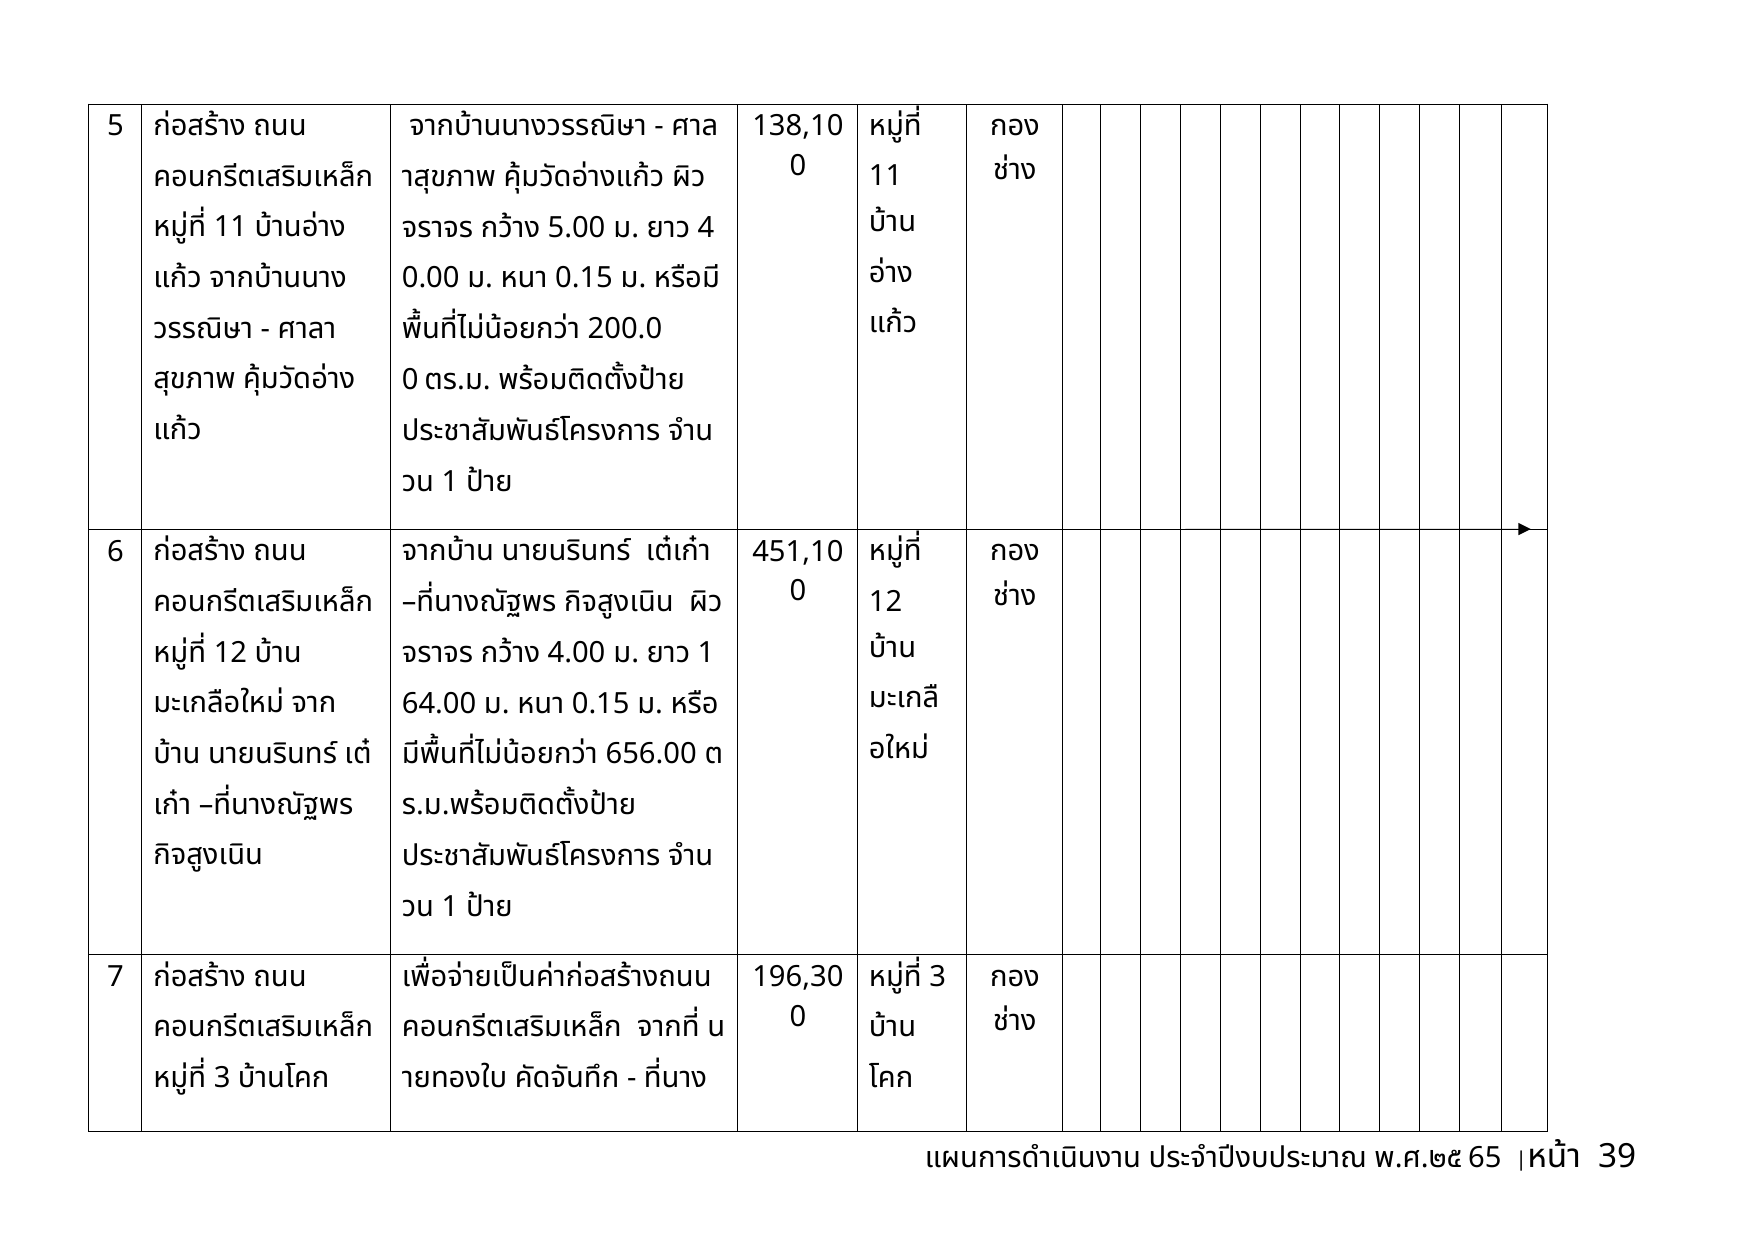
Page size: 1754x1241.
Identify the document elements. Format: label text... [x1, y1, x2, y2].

table_cell [1141, 530, 1180, 954]
table_cell [1502, 105, 1547, 529]
table_cell [1221, 530, 1260, 954]
table_cell จากบ้านนางวรรณิษา - ศาลาสุขภาพ คุ้มวัดอ่างแก้ว ผิว จราจร กว้าง 5.00 ม. ยาว 40.00 ม. หนา 0.15 ม. หรือมีพื้นที่ไม่น้อยกว่า 200.00ตร.ม. พร้อมติดตั้งป้ายประชาสัมพันธ์โครงการ จำนวน 1 ป้าย [391, 105, 737, 529]
table_cell จากบ้าน นายนรินทร์ เต๋เก๋า –ที่นางณัฐพร กิจสูงเนิน ผิวจราจร กว้าง 4.00 ม. ยาว 164.00 ม. หนา 0.15 ม. หรือมีพื้นที่ไม่น้อยกว่า 656.00 ตร.ม.พร้อมติดตั้งป้ายประชาสัมพันธ์โครงการ จำนวน 1 ป้าย [391, 530, 737, 954]
table_cell 451,100 [738, 530, 857, 954]
table_cell [1063, 955, 1100, 1131]
table_cell [1420, 530, 1459, 954]
table_cell [1221, 955, 1260, 1131]
table_cell [1380, 105, 1419, 528]
table_cell [1460, 955, 1501, 1131]
table_cell [1063, 530, 1100, 954]
table_cell ก่อสร้าง ถนนคอนกรีตเสริมเหล็ก หมู่ที่ 12 บ้านมะเกลือใหม่ จากบ้าน นายนรินทร์ เต๋เก๋า –ที่นางณัฐพร กิจสูงเนิน [142, 530, 390, 954]
table_cell [1420, 105, 1459, 528]
table_cell [1101, 530, 1140, 954]
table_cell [142, 955, 390, 1131]
table_cell [1380, 530, 1419, 954]
table_cell หมู่ที่ 12 บ้านมะเกลือใหม่ [858, 530, 966, 954]
table_cell [1221, 105, 1260, 528]
table_cell [1261, 105, 1300, 528]
table_cell [1181, 105, 1220, 529]
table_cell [391, 955, 737, 1131]
table_cell [1502, 955, 1547, 1131]
table_cell กองช่าง [967, 530, 1062, 954]
table_cell [1380, 955, 1419, 1131]
table_cell 5 [89, 105, 141, 529]
table_cell [1301, 955, 1339, 1131]
table_cell [1420, 955, 1459, 1131]
table_cell [1301, 105, 1339, 528]
table_cell กองช่าง [967, 955, 1062, 1131]
table_cell [1063, 105, 1100, 529]
table_cell ก่อสร้าง ถนนคอนกรีตเสริมเหล็ก หมู่ที่ 11 บ้านอ่างแก้ว จากบ้านนางวรรณิษา - ศาลาสุขภาพ คุ้มวัดอ่างแก้ว [142, 105, 390, 529]
table_cell [1181, 955, 1220, 1131]
table_cell [1502, 530, 1547, 954]
table_cell [1141, 105, 1180, 529]
table_cell 6 [89, 530, 141, 954]
table_cell [1340, 955, 1379, 1131]
table_cell กองช่าง [967, 105, 1062, 529]
table_cell [1181, 530, 1220, 954]
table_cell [858, 955, 966, 1131]
table_cell [1301, 530, 1339, 954]
table_cell [1340, 530, 1379, 954]
table_cell 138,100 [738, 105, 857, 529]
table_cell หมู่ที่ 11 บ้านอ่างแก้ว [858, 105, 966, 529]
table_cell [1460, 105, 1501, 528]
table_cell [1340, 105, 1379, 528]
table_cell [1101, 105, 1140, 529]
table_cell 196,300 [738, 955, 857, 1131]
table_cell [1101, 955, 1140, 1131]
table_cell 7 [89, 955, 141, 1131]
table_cell [1460, 530, 1501, 954]
table_cell [1141, 955, 1180, 1131]
table_cell [1261, 955, 1300, 1131]
table_cell [1261, 530, 1300, 954]
